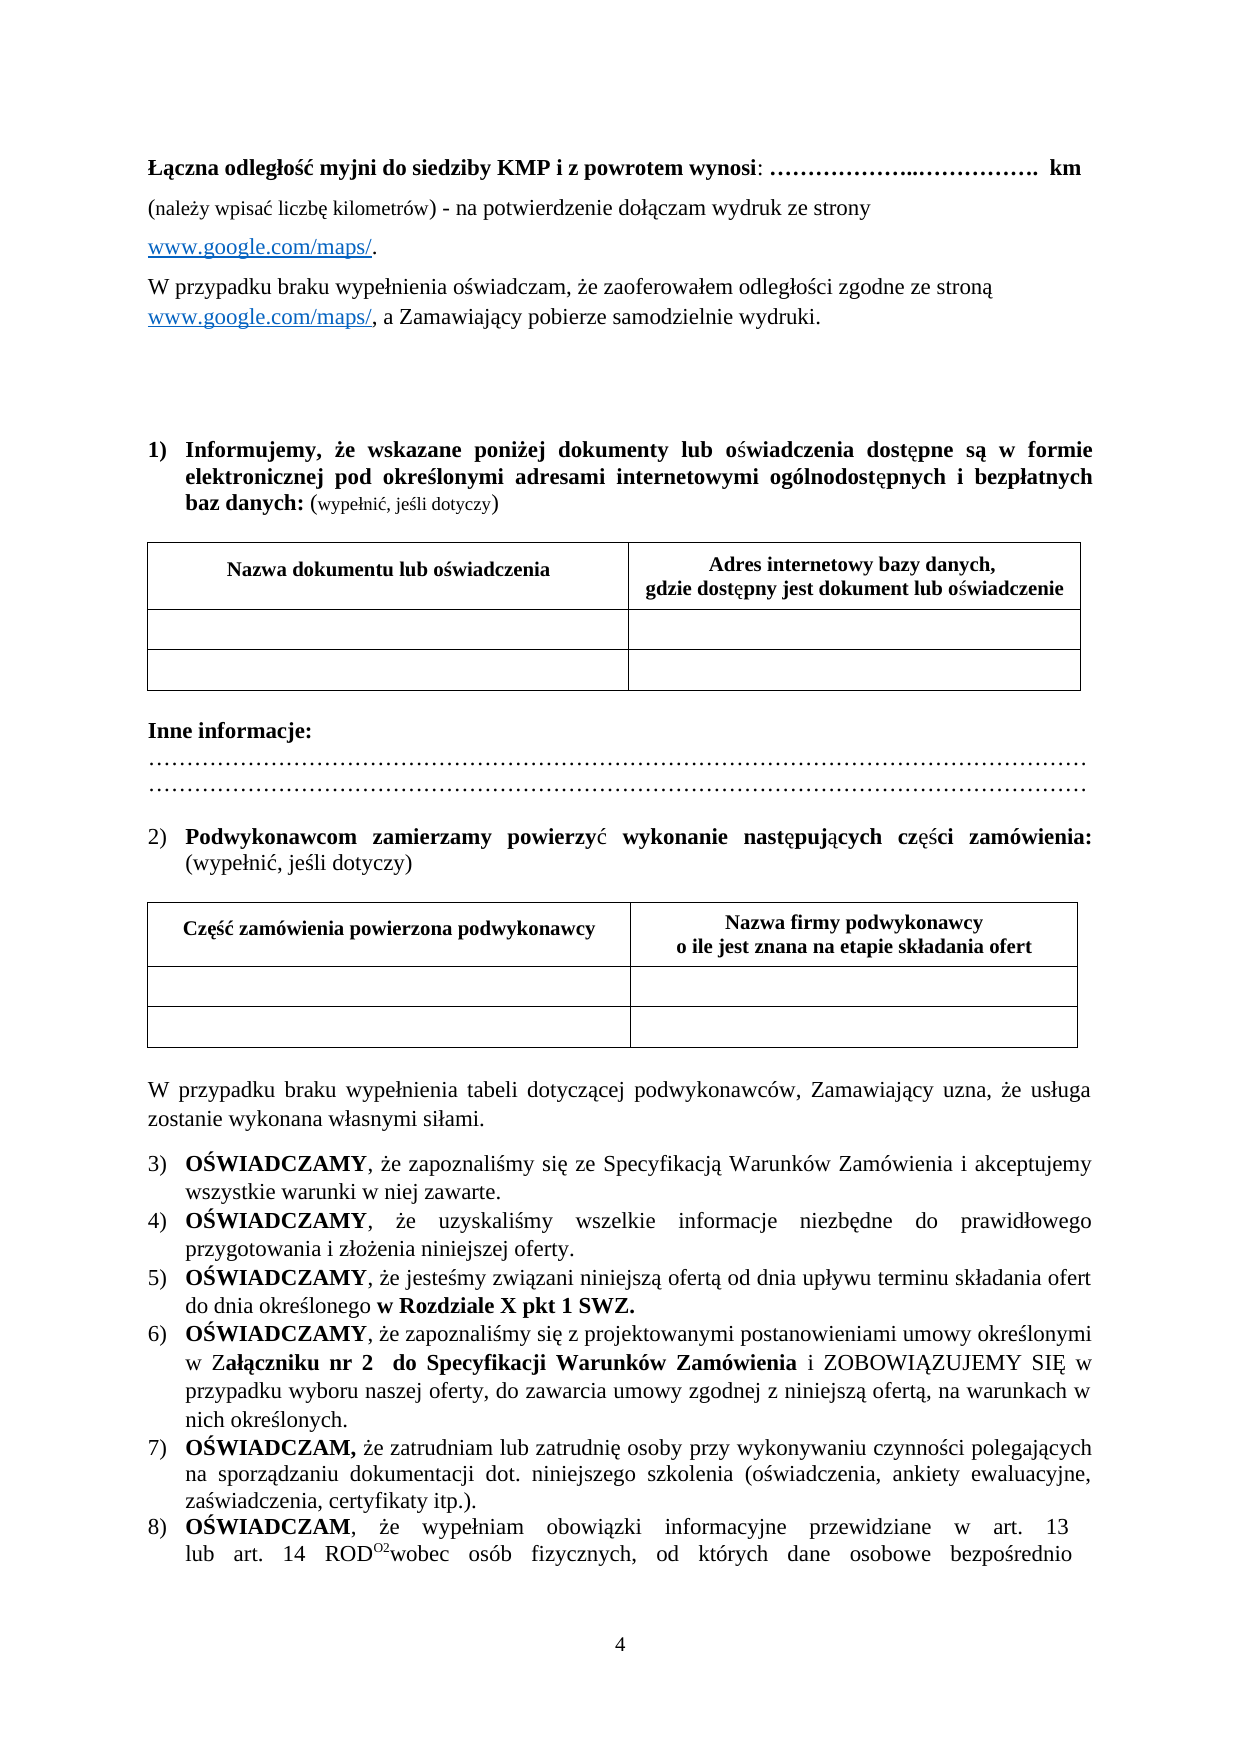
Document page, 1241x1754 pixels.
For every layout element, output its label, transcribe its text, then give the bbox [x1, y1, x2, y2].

table_cell [148, 610, 628, 649]
table_header Adres internetowy bazy danych, gdzie dostępny jest dokument lub oświadczenie [629, 543, 1080, 609]
table_cell [631, 967, 1077, 1006]
text Łączna odległość myjni do siedziby KMP i z powrotem wynosi: ………………..……………. km (należy wpisać liczbę kilometrów) - na potwierdzenie dołączam wydruk ze strony www.google.com/maps/. [148, 154, 1093, 260]
table_cell [629, 610, 1080, 649]
text Inne informacje: [148, 691, 1093, 744]
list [148, 1513, 1093, 1566]
text W przypadku braku wypełnienia tabeli dotyczącej podwykonawców, Zamawiający uzna, że usługa zostanie wykonana własnymi siłami. [148, 1048, 1093, 1131]
list OŚWIADCZAMY, że zapoznaliśmy się ze Specyfikacją Warunków Zamówienia i akceptujemy wszystkie warunki w niej zawarte. [148, 1150, 1093, 1204]
list OŚWIADCZAMY, że zapoznaliśmy się z projektowanymi postanowieniami umowy określonymi w Załączniku nr 2 do Specyfikacji Warunków Zamówienia i ZOBOWIĄZUJEMY SIĘ w przypadku wyboru naszej oferty, do zawarcia umowy zgodnej z niniejszą ofertą, na warunkach w nich określonych. [148, 1320, 1093, 1432]
table_cell [629, 650, 1080, 690]
table_cell [148, 1007, 630, 1047]
text …………………………………………………………………………………………………………… [148, 770, 1093, 796]
table_header Nazwa dokumentu lub oświadczenia [148, 543, 628, 609]
table_cell [148, 650, 628, 690]
table_header Nazwa firmy podwykonawcy o ile jest znana na etapie składania ofert [631, 903, 1077, 966]
table_cell [631, 1007, 1077, 1047]
list Informujemy, że wskazane poniżej dokumenty lub oświadczenia dostępne są w formie elektronicznej pod określonymi adresami internetowymi ogólnodostępnych i bezpłatnych baz danych: (wypełnić, jeśli dotyczy) [148, 436, 1093, 516]
text …………………………………………………………………………………………………………… [148, 744, 1093, 770]
table_cell [148, 967, 630, 1006]
table_header Część zamówienia powierzona podwykonawcy [148, 903, 630, 966]
list OŚWIADCZAMY, że jesteśmy związani niniejszą ofertą od dnia upływu terminu składania ofert do dnia określonego w Rozdziale X pkt 1 SWZ. [148, 1263, 1093, 1318]
text W przypadku braku wypełnienia oświadczam, że zaoferowałem odległości zgodne ze stroną www.google.com/maps/, a Zamawiający pobierze samodzielnie wydruki. [148, 273, 1093, 329]
list OŚWIADCZAMY, że uzyskaliśmy wszelkie informacje niezbędne do prawidłowego przygotowania i złożenia niniejszej oferty. [148, 1207, 1093, 1261]
list OŚWIADCZAM, że zatrudniam lub zatrudnię osoby przy wykonywaniu czynności polegających na sporządzaniu dokumentacji dot. niniejszego szkolenia (oświadczenia, ankiety ewaluacyjne, zaświadczenia, certyfikaty itp.). [148, 1434, 1093, 1513]
list Podwykonawcom zamierzamy powierzyć wykonanie następujących części zamówienia: (wypełnić, jeśli dotyczy) [148, 823, 1093, 875]
